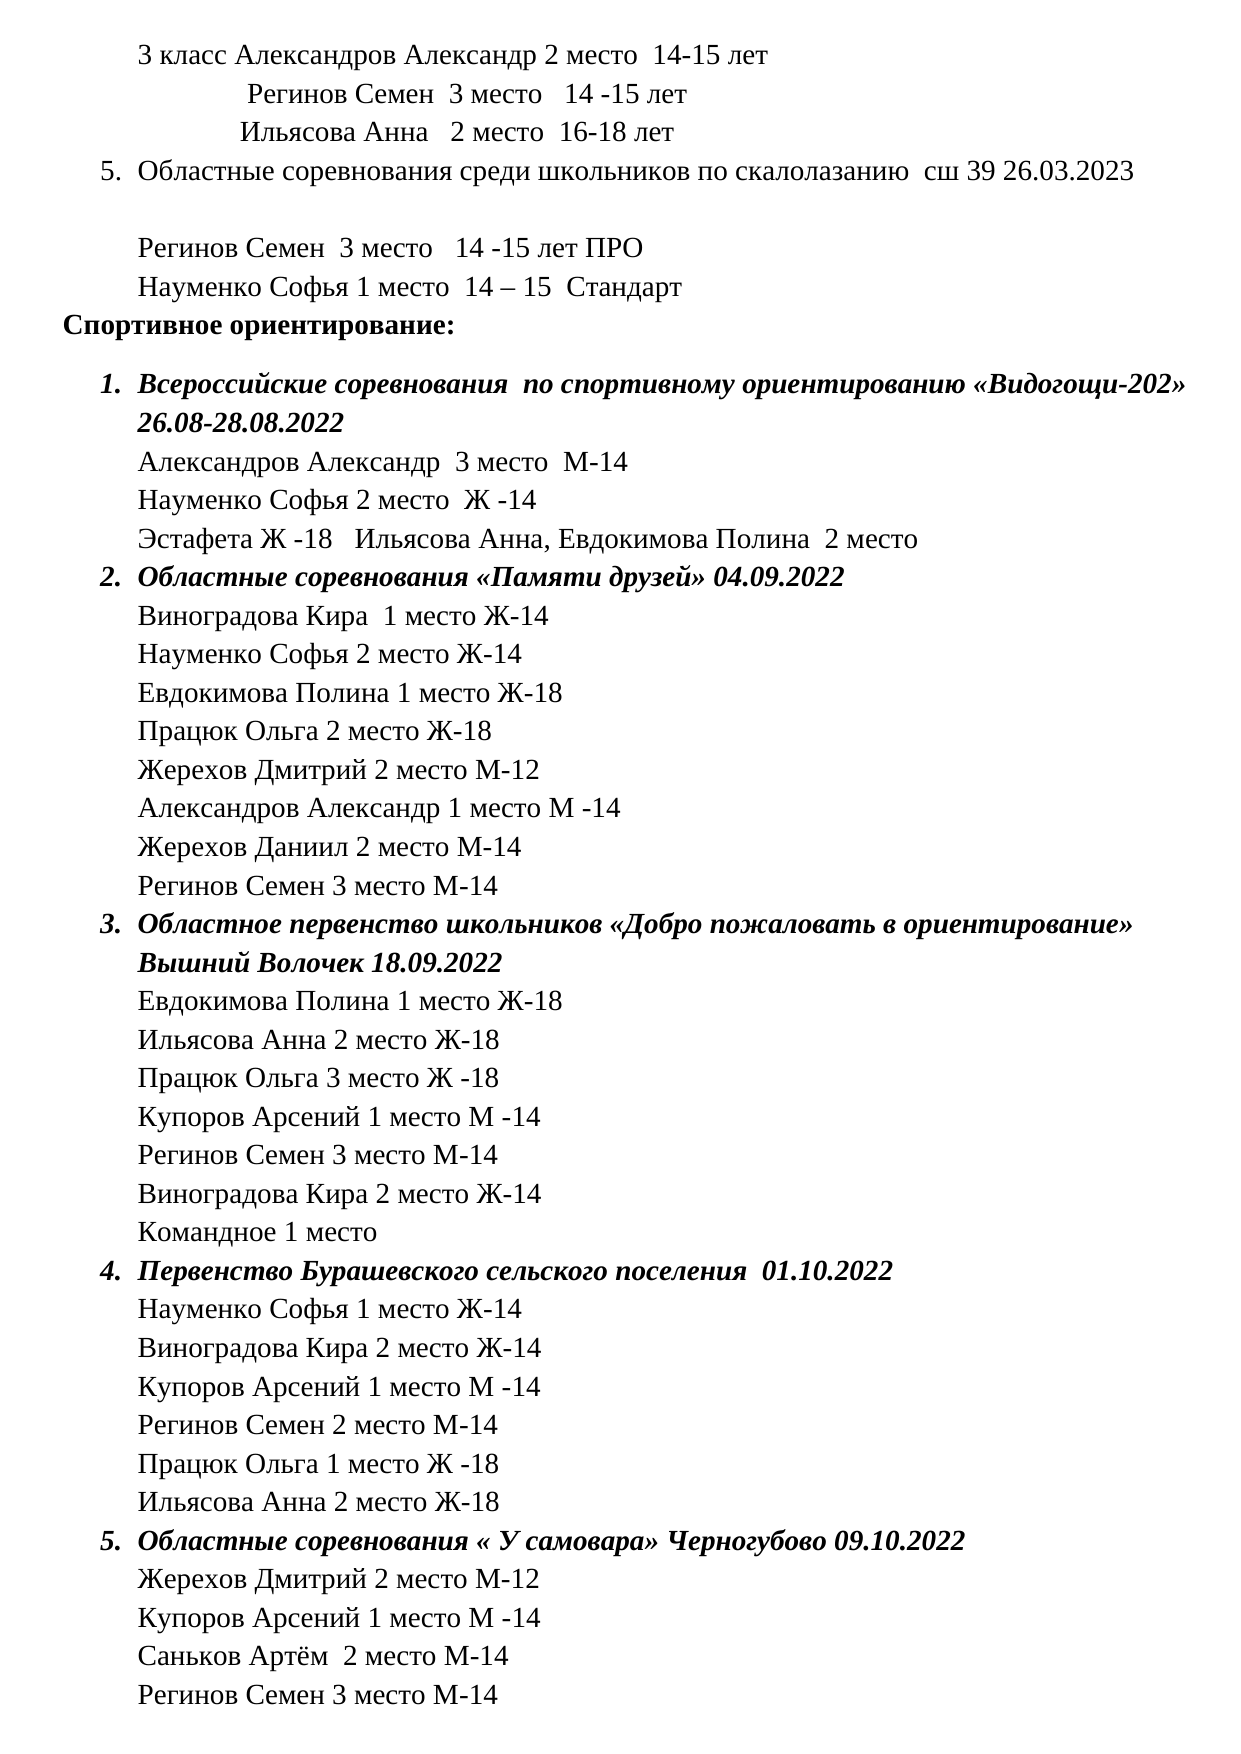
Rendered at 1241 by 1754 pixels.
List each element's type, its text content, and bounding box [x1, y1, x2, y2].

text Спортивное ориентирование: [62, 307, 1188, 341]
text Виноградова Кира 2 место Ж-14 [137, 1176, 1188, 1209]
text Регинов Семен 3 место 14 -15 лет [137, 76, 1188, 109]
text Саньков Артём 2 место М-14 [137, 1638, 1188, 1672]
text Эстафета Ж -18 Ильясова Анна, Евдокимова Полина 2 место [137, 521, 1188, 554]
text Ильясова Анна 2 место 16-18 лет [137, 114, 1188, 148]
list Областное первенство школьников «Добро пожаловать в ориентирование» Вышний Волочек 18.09.2022 [100, 906, 1188, 978]
text Евдокимова Полина 1 место Ж-18 [137, 983, 1188, 1017]
text Регинов Семен 3 место М-14 [137, 1677, 1188, 1711]
list Всероссийские соревнования по спортивному ориентированию «Видогощи-202» 26.08-28.08.2022 [100, 367, 1188, 439]
list Областные соревнования среди школьников по скалолазанию сш 39 26.03.2023 [100, 153, 1188, 187]
text Науменко Софья 1 место Ж-14 [137, 1292, 1188, 1325]
text Купоров Арсений 1 место М -14 [137, 1099, 1188, 1132]
text Александров Александр 1 место М -14 [137, 791, 1188, 824]
text Евдокимова Полина 1 место Ж-18 [137, 675, 1188, 708]
text Виноградова Кира 1 место Ж-14 [137, 598, 1188, 631]
text Науменко Софья 2 место Ж -14 [137, 482, 1188, 516]
text Науменко Софья 2 место Ж-14 [137, 636, 1188, 670]
text Регинов Семен 3 место 14 -15 лет ПРО [137, 230, 1188, 264]
text Жерехов Даниил 2 место М-14 [137, 829, 1188, 863]
text 3 класс Александров Александр 2 место 14-15 лет [137, 37, 1188, 71]
text Виноградова Кира 2 место Ж-14 [137, 1330, 1188, 1364]
list Областные соревнования « У самовара» Черногубово 09.10.2022 [100, 1523, 1188, 1556]
text Працюк Ольга 3 место Ж -18 [137, 1060, 1188, 1094]
text Працюк Ольга 2 место Ж-18 [137, 713, 1188, 747]
text Жерехов Дмитрий 2 место М-12 [137, 1561, 1188, 1595]
text Регинов Семен 3 место М-14 [137, 1137, 1188, 1171]
list Областные соревнования «Памяти друзей» 04.09.2022 [100, 559, 1188, 593]
text Купоров Арсений 1 место М -14 [137, 1369, 1188, 1402]
text Ильясова Анна 2 место Ж-18 [137, 1484, 1188, 1518]
text Науменко Софья 1 место 14 – 15 Стандарт [137, 269, 1188, 302]
text Ильясова Анна 2 место Ж-18 [137, 1022, 1188, 1055]
text Працюк Ольга 1 место Ж -18 [137, 1446, 1188, 1479]
text Регинов Семен 3 место М-14 [137, 868, 1188, 901]
text Александров Александр 3 место М-14 [137, 444, 1188, 477]
text Командное 1 место [137, 1214, 1188, 1248]
text Купоров Арсений 1 место М -14 [137, 1600, 1188, 1633]
list Первенство Бурашевского сельского поселения 01.10.2022 [100, 1253, 1188, 1287]
text Регинов Семен 2 место М-14 [137, 1407, 1188, 1441]
text Жерехов Дмитрий 2 место М-12 [137, 752, 1188, 786]
